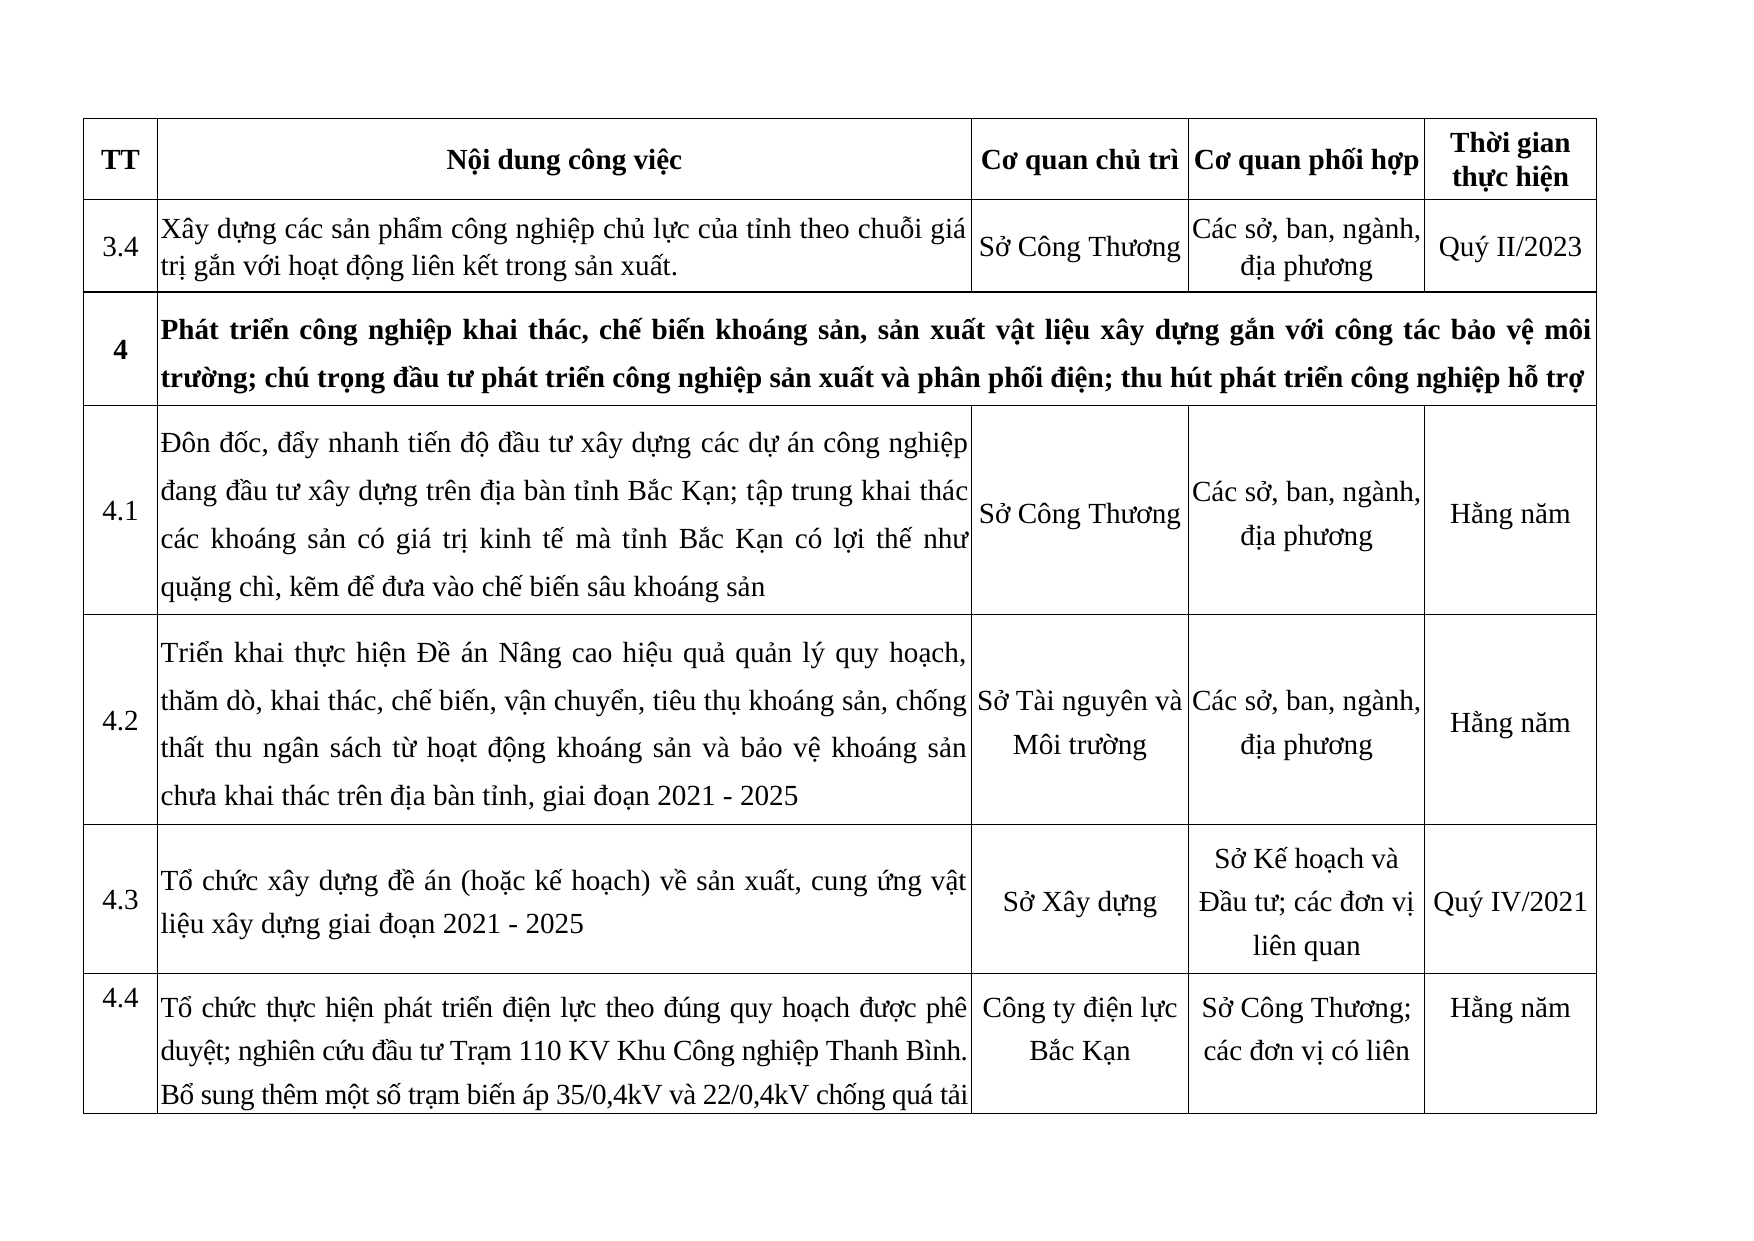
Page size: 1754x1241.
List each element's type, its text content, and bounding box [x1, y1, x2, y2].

table_cell Quý IV/2021 [1425, 825, 1596, 973]
table_cell Sở Công Thương [972, 406, 1188, 614]
table_header TT [84, 119, 157, 199]
table_cell Hằng năm [1425, 974, 1596, 1113]
table_cell Các sở, ban, ngành, địa phương [1189, 406, 1424, 614]
table_cell Công ty điện lực Bắc Kạn [972, 974, 1188, 1113]
table_header Nội dung công việc [158, 119, 971, 199]
table_cell Sở Xây dựng [972, 825, 1188, 973]
table_cell Xây dựng các sản phẩm công nghiệp chủ lực của tỉnh theo chuỗi giá trị gắn với hoạt động liên kết trong sản xuất. [158, 200, 971, 291]
table_cell Quý II/2023 [1425, 200, 1596, 291]
table_header Thời gian thực hiện [1425, 119, 1596, 199]
table_cell Các sở, ban, ngành, địa phương [1189, 200, 1424, 291]
table_cell Sở Tài nguyên và Môi trường [972, 615, 1188, 824]
table_cell Các sở, ban, ngành, địa phương [1189, 615, 1424, 824]
table_cell Tổ chức xây dựng đề án (hoặc kế hoạch) về sản xuất, cung ứng vật liệu xây dựng giai đoạn 2021 - 2025 [158, 825, 971, 973]
table_header Cơ quan chủ trì [972, 119, 1188, 199]
table_cell 4.2 [84, 615, 157, 824]
table_cell 4.1 [84, 406, 157, 614]
table_cell Sở Công Thương; các đơn vị có liên quan [1189, 974, 1424, 1113]
table_cell Sở Công Thương [972, 200, 1188, 291]
table_cell Đôn đốc, đẩy nhanh tiến độ đầu tư xây dựng các dự án công nghiệp đang đầu tư xây dựng trên địa bàn tỉnh Bắc Kạn; tập trung khai thác các khoáng sản có giá trị kinh tế mà tỉnh Bắc Kạn có lợi thế như quặng chì, kẽm để đưa vào chế biến sâu khoáng sản [158, 406, 971, 614]
table_cell Phát triển công nghiệp khai thác, chế biến khoáng sản, sản xuất vật liệu xây dựng gắn với công tác bảo vệ môi trường; chú trọng đầu tư phát triển công nghiệp sản xuất và phân phối điện; thu hút phát triển công nghiệp hỗ trợ [158, 293, 1596, 405]
table_cell 4.4 [84, 974, 157, 1113]
table_cell Sở Kế hoạch và Đầu tư; các đơn vị liên quan [1189, 825, 1424, 973]
table_cell Hằng năm [1425, 406, 1596, 614]
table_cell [158, 974, 971, 1113]
table_cell 4 [84, 293, 157, 405]
table_cell Triển khai thực hiện Đề án Nâng cao hiệu quả quản lý quy hoạch, thăm dò, khai thác, chế biến, vận chuyển, tiêu thụ khoáng sản, chống thất thu ngân sách từ hoạt động khoáng sản và bảo vệ khoáng sản chưa khai thác trên địa bàn tỉnh, giai đoạn 2021 - 2025 [158, 615, 971, 824]
table_cell 4.3 [84, 825, 157, 973]
table_cell Hằng năm [1425, 615, 1596, 824]
table_cell 3.4 [84, 200, 157, 291]
table_header Cơ quan phối hợp [1189, 119, 1424, 199]
